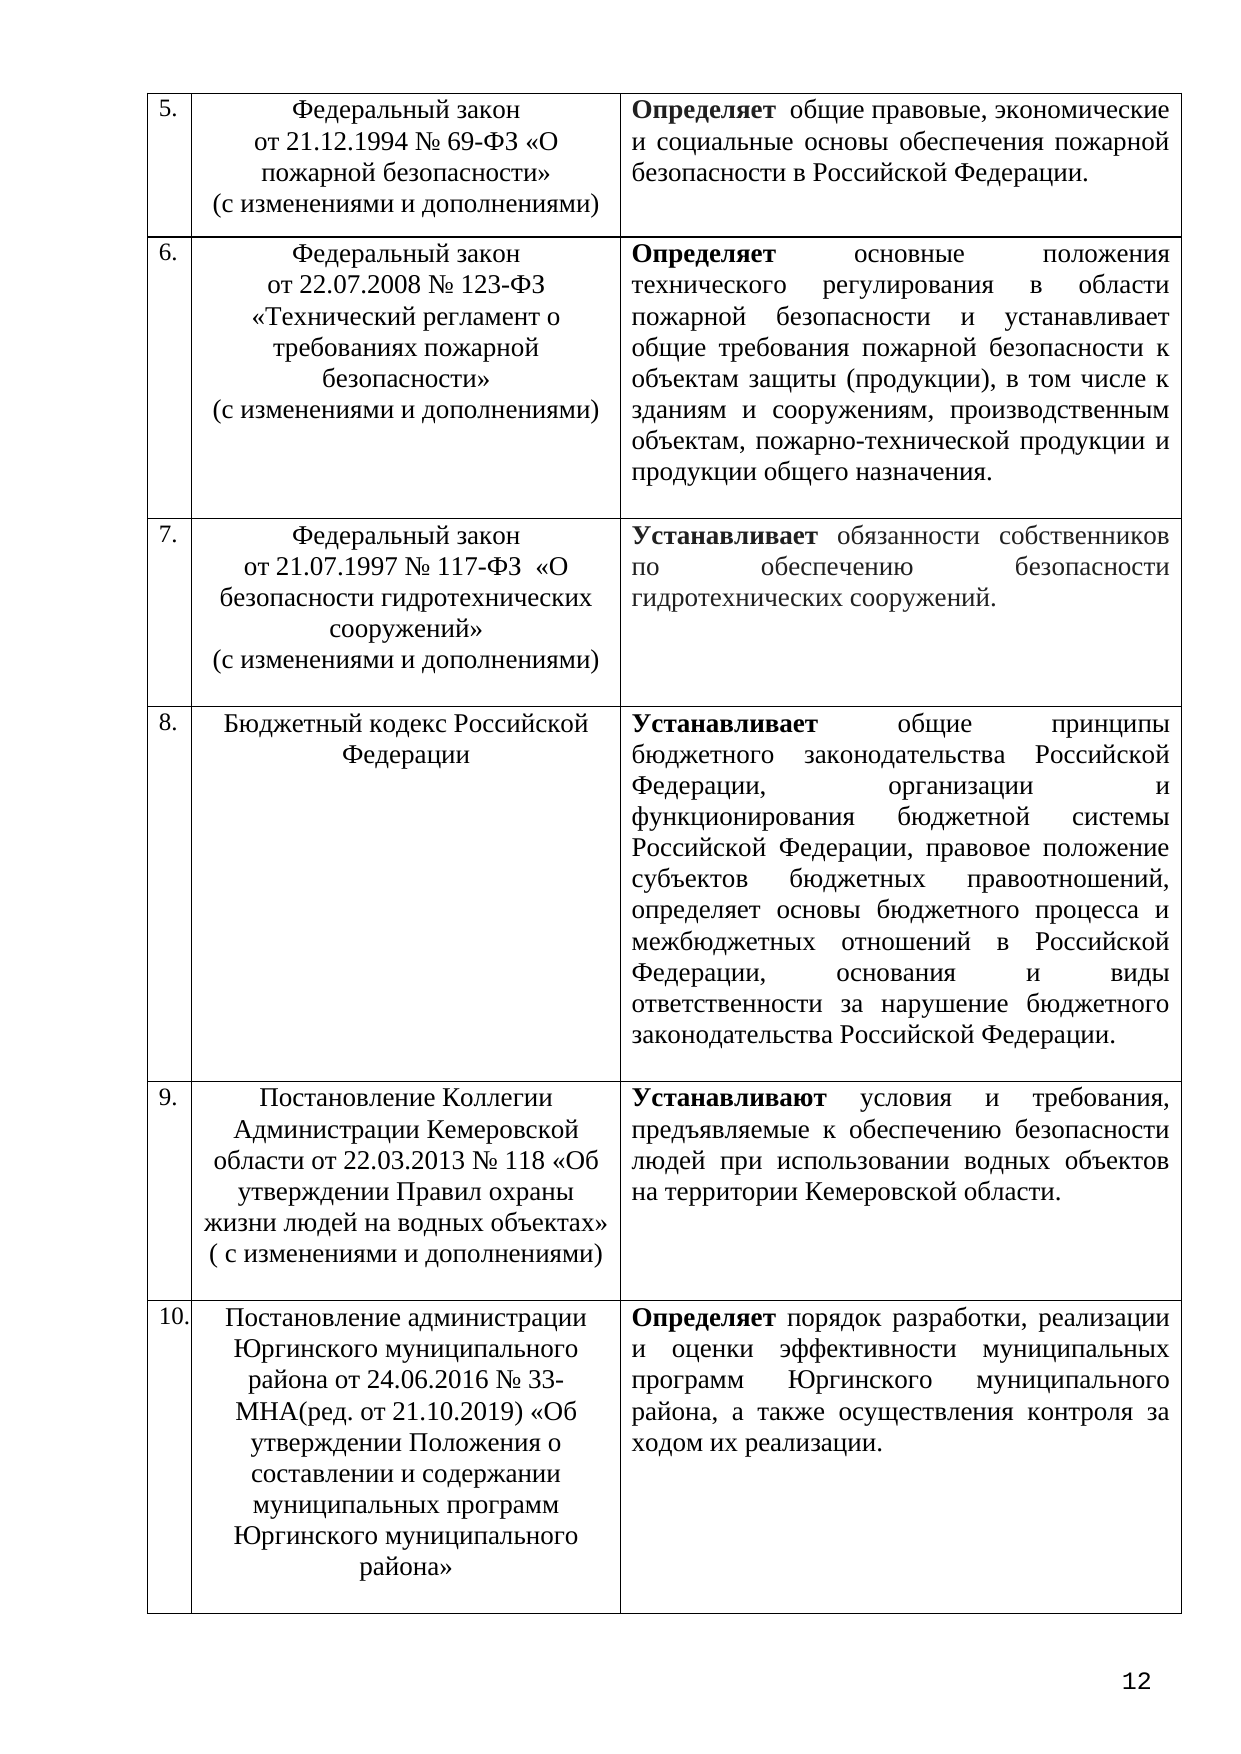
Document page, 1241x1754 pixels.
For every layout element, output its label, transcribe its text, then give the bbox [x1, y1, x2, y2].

table_cell Устанавливает общие принципы бюджетного законодательства Российской Федерации, организации и функционирования бюджетной системы Российской Федерации, правовое положение субъектов бюджетных правоотношений, определяет основы бюджетного процесса и межбюджетных отношений в Российской Федерации, основания и виды ответственности за нарушение бюджетного законодательства Российской Федерации. [621, 707, 1181, 1081]
table_cell Федеральный закон от 22.07.2008 № 123-ФЗ «Технический регламент о требованиях пожарной безопасности» (с изменениями и дополнениями) [192, 238, 620, 518]
table_cell [148, 1082, 191, 1300]
table_cell Устанавливает обязанности собственников по обеспечению безопасности гидротехнических сооружений. [621, 519, 1181, 706]
table_cell Постановление администрации Юргинского муниципального района от 24.06.2016 № 33-МНА(ред. от 21.10.2019) «Об утверждении Положения о составлении и содержании муниципальных программ Юргинского муниципального района» [192, 1301, 620, 1613]
table_cell Определяет порядок разработки, реализации и оценки эффективности муниципальных программ Юргинского муниципального района, а также осуществления контроля за ходом их реализации. [621, 1301, 1181, 1613]
table_cell [148, 519, 191, 706]
table_cell Бюджетный кодекс Российской Федерации [192, 707, 620, 1081]
table_cell [148, 707, 191, 1081]
table_cell Федеральный закон от 21.07.1997 № 117-ФЗ «О безопасности гидротехнических сооружений» (с изменениями и дополнениями) [192, 519, 620, 706]
table_cell Постановление Коллегии Администрации Кемеровской области от 22.03.2013 № 118 «Об утверждении Правил охраны жизни людей на водных объектах» ( с изменениями и дополнениями) [192, 1082, 620, 1300]
table_cell Устанавливают условия и требования, предъявляемые к обеспечению безопасности людей при использовании водных объектов на территории Кемеровской области. [621, 1082, 1181, 1300]
table_cell [148, 94, 191, 236]
table_cell Определяет общие правовые, экономические и социальные основы обеспечения пожарной безопасности в Российской Федерации. [621, 94, 1181, 236]
table_cell [148, 238, 191, 518]
table_cell [148, 1301, 191, 1613]
table_cell Федеральный закон от 21.12.1994 № 69-ФЗ «О пожарной безопасности» (с изменениями и дополнениями) [192, 94, 620, 236]
table_cell Определяет основные положения технического регулирования в области пожарной безопасности и устанавливает общие требования пожарной безопасности к объектам защиты (продукции), в том числе к зданиям и сооружениям, производственным объектам, пожарно-технической продукции и продукции общего назначения. [621, 238, 1181, 518]
